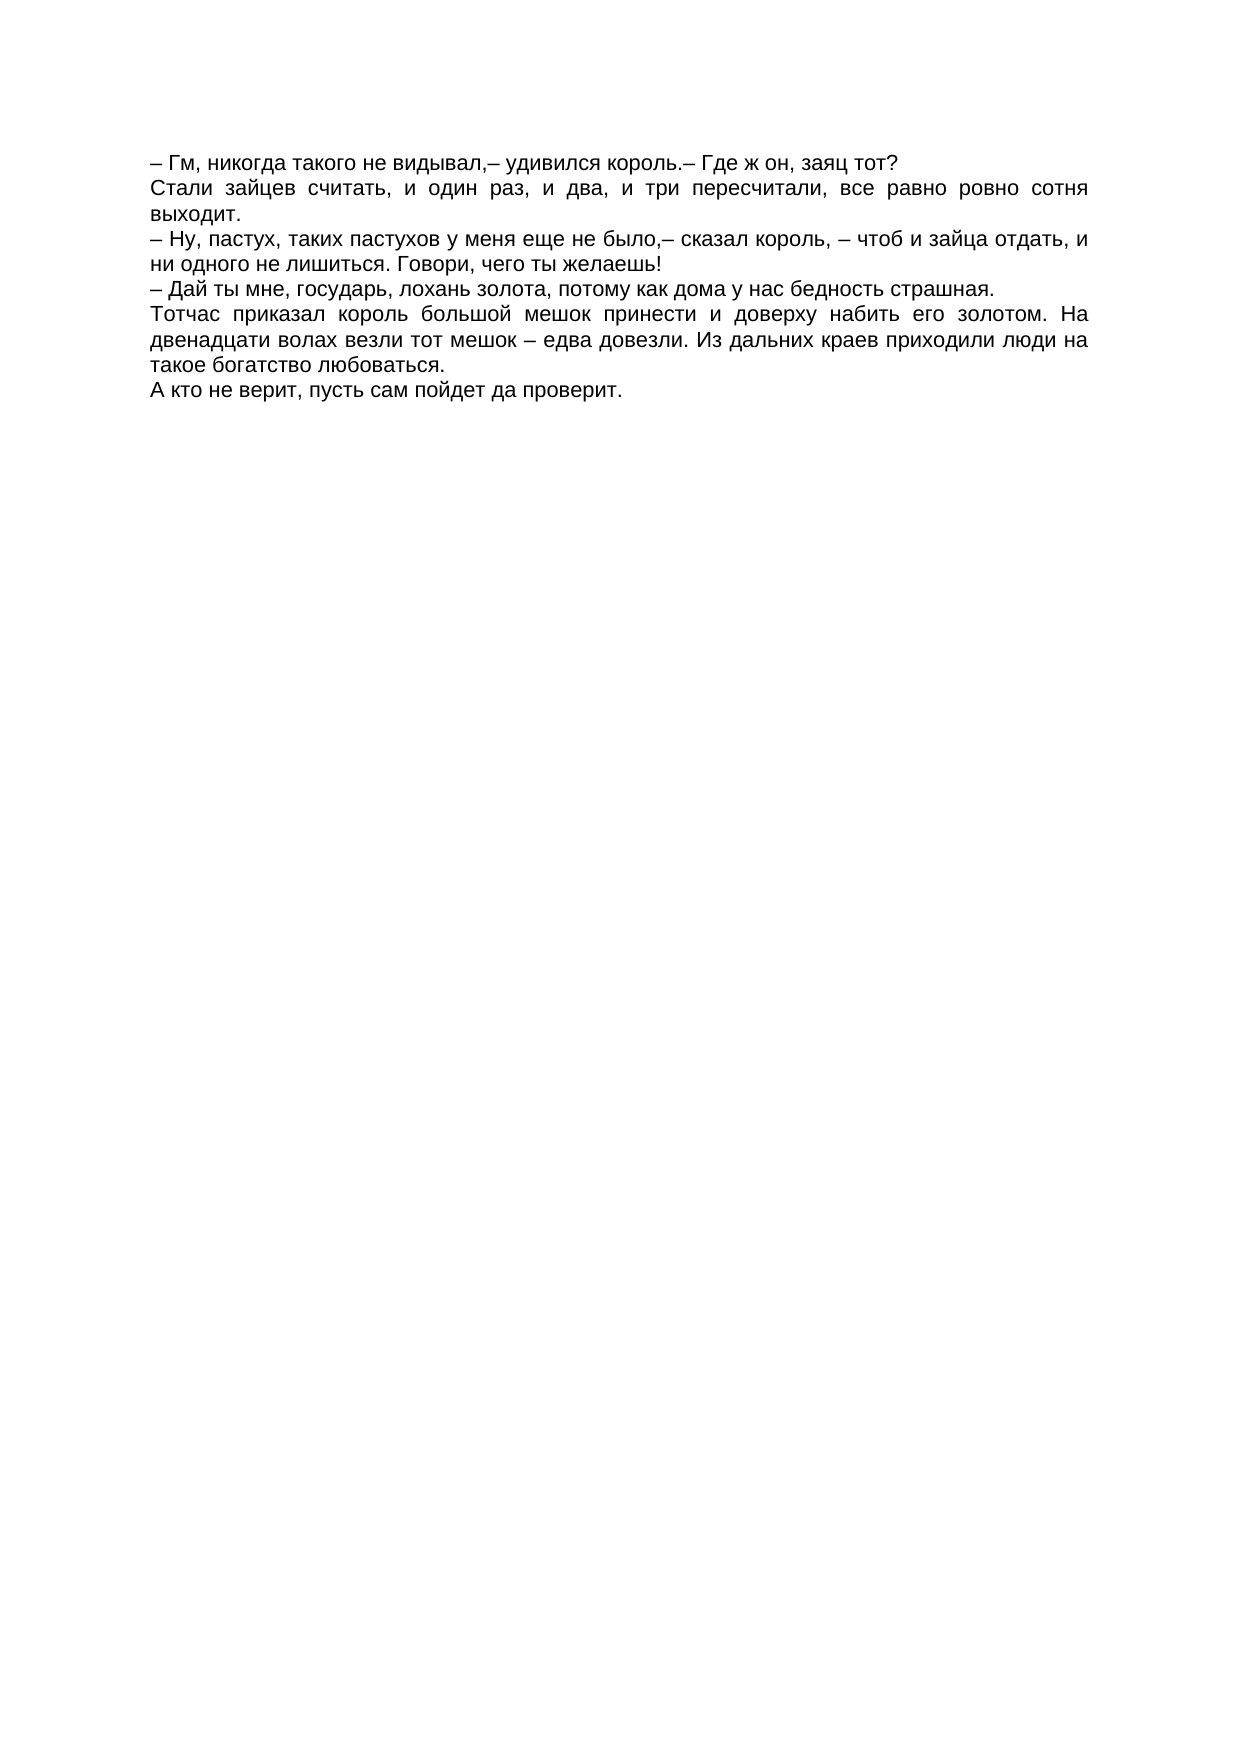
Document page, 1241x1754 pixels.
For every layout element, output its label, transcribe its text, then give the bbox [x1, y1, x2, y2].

text – Дай ты мне, государь, лохань золота, потому как дома у нас бедность страшная. [150, 276, 1090, 301]
text – Гм, никогда такого не видывал,– удивился король.– Где ж он, заяц тот? [150, 150, 1090, 175]
text Стали зайцев считать, и один раз, и два, и три пересчитали, все равно ровно сотня выходит. [150, 175, 1090, 226]
text А кто не верит, пусть сам пойдет да проверит. [150, 377, 1090, 402]
text Тотчас приказал король большой мешок принести и доверху набить его золотом. На двенадцати волах везли тот мешок – едва довезли. Из дальних краев приходили люди на такое богатство любоваться. [150, 301, 1090, 377]
text – Ну, пастух, таких пастухов у меня еще не было,– сказал король, – чтоб и зайца отдать, и ни одного не лишиться. Говори, чего ты желаешь! [150, 226, 1090, 276]
